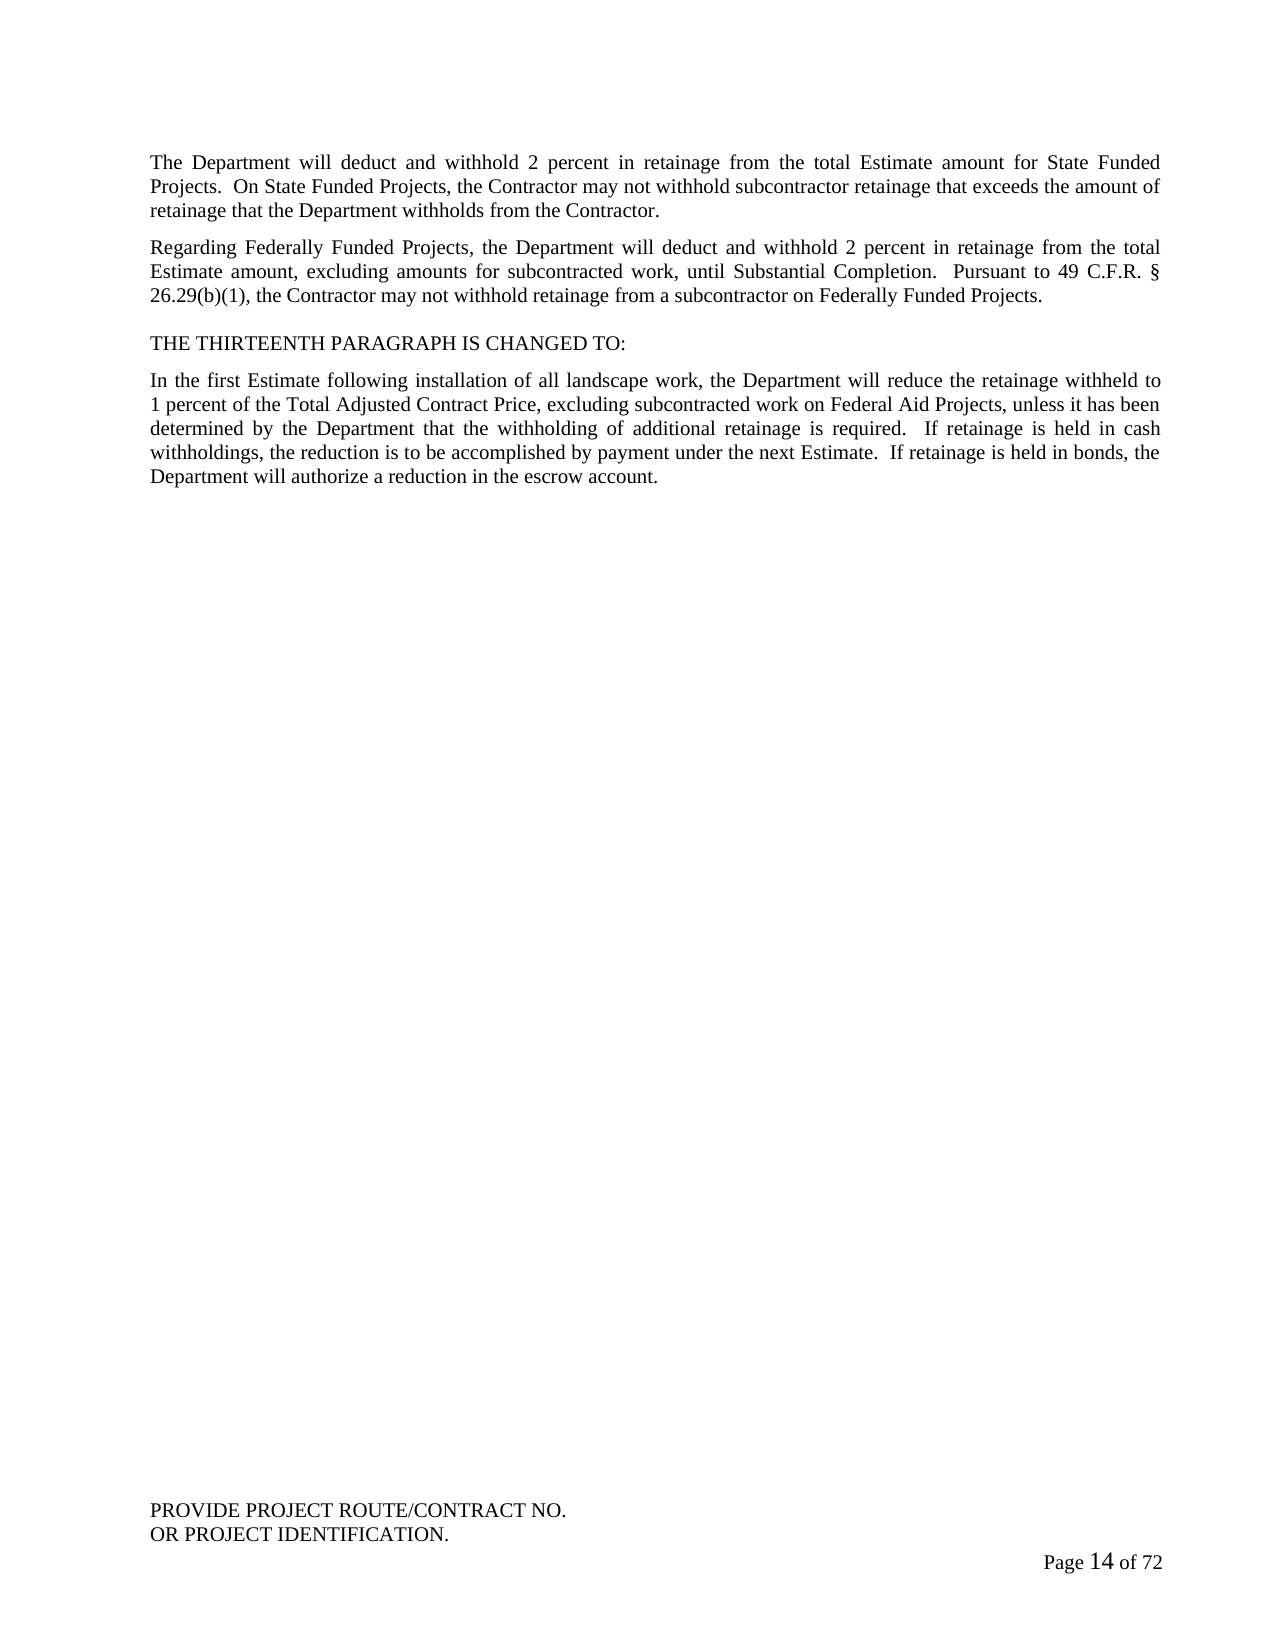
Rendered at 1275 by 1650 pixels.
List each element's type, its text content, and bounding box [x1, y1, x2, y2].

text In the first Estimate following installation of all landscape work, the Department will reduce the retainage withheld to 1 percent of the Total Adjusted Contract Price, excluding subcontracted work on Federal Aid Projects, unless it has been determined by the Department that the withholding of additional retainage is required. If retainage is held in cash withholdings, the reduction is to be accomplished by payment under the next Estimate. If retainage is held in bonds, the Department will authorize a reduction in the escrow account. [150, 367, 1162, 488]
text The Department will deduct and withhold 2 percent in retainage from the total Estimate amount for State Funded Projects. On State Funded Projects, the Contractor may not withhold subcontractor retainage that exceeds the amount of retainage that the Department withholds from the Contractor. [150, 150, 1162, 222]
text Regarding Federally Funded Projects, the Department will deduct and withhold 2 percent in retainage from the total Estimate amount, excluding amounts for subcontracted work, until Substantial Completion. Pursuant to 49 C.F.R. § 26.29(b)(1), the Contractor may not withhold retainage from a subcontractor on Federally Funded Projects. [150, 235, 1162, 307]
text THE THIRTEENth PARAGRAPH IS CHANGED TO: [150, 331, 1162, 355]
